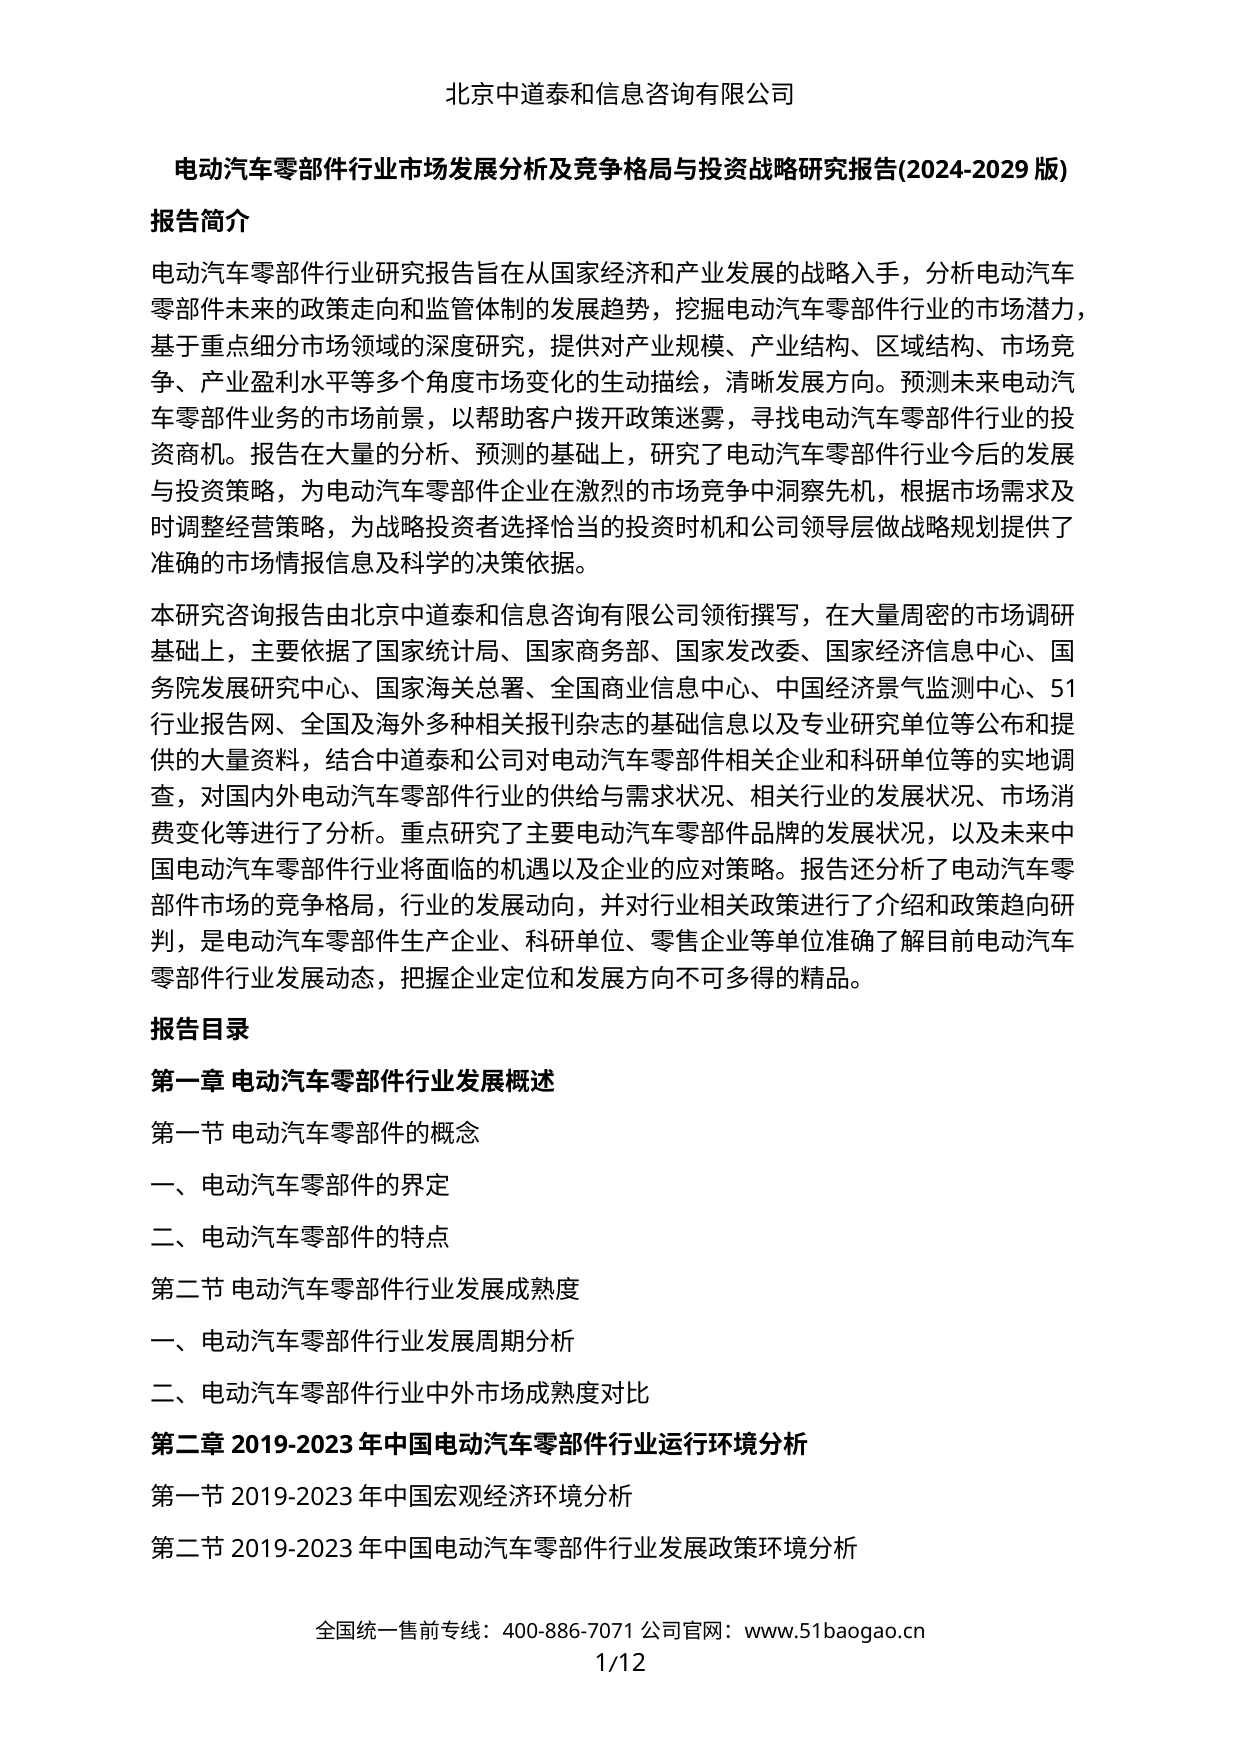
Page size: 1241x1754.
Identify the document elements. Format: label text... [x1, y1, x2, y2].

text 第一节 2019-2023年中国宏观经济环境分析 [150, 1477, 1090, 1513]
text 一、电动汽车零部件的界定 [150, 1166, 1090, 1202]
text 第二节 2019-2023年中国电动汽车零部件行业发展政策环境分析 [150, 1529, 1090, 1565]
text 二、电动汽车零部件的特点 [150, 1217, 1090, 1254]
text 电动汽车零部件行业研究报告旨在从国家经济和产业发展的战略入手，分析电动汽车零部件未来的政策走向和监管体制的发展趋势，挖掘电动汽车零部件行业的市场潜力，基于重点细分市场领域的深度研究，提供对产业规模、产业结构、区域结构、市场竞争、产业盈利水平等多个角度市场变化的生动描绘，清晰发展方向。预测未来电动汽车零部件业务的市场前景，以帮助客户拨开政策迷雾，寻找电动汽车零部件行业的投资商机。报告在大量的分析、预测的基础上，研究了电动汽车零部件行业今后的发展与投资策略，为电动汽车零部件企业在激烈的市场竞争中洞察先机，根据市场需求及时调整经营策略，为战略投资者选择恰当的投资时机和公司领导层做战略规划提供了准确的市场情报信息及科学的决策依据。 [150, 254, 1090, 580]
text 报告目录 [150, 1010, 1090, 1046]
text 第二章 2019-2023年中国电动汽车零部件行业运行环境分析 [150, 1425, 1090, 1461]
text 第二节 电动汽车零部件行业发展成熟度 [150, 1269, 1090, 1306]
text 报告简介 [150, 202, 1090, 238]
text 二、电动汽车零部件行业中外市场成熟度对比 [150, 1373, 1090, 1409]
text 第一节 电动汽车零部件的概念 [150, 1114, 1090, 1150]
text 电动汽车零部件行业市场发展分析及竞争格局与投资战略研究报告(2024-2029版) [150, 150, 1090, 186]
text 一、电动汽车零部件行业发展周期分析 [150, 1321, 1090, 1357]
text 第一章 电动汽车零部件行业发展概述 [150, 1062, 1090, 1098]
text 本研究咨询报告由北京中道泰和信息咨询有限公司领衔撰写，在大量周密的市场调研基础上，主要依据了国家统计局、国家商务部、国家发改委、国家经济信息中心、国务院发展研究中心、国家海关总署、全国商业信息中心、中国经济景气监测中心、51行业报告网、全国及海外多种相关报刊杂志的基础信息以及专业研究单位等公布和提供的大量资料，结合中道泰和公司对电动汽车零部件相关企业和科研单位等的实地调查，对国内外电动汽车零部件行业的供给与需求状况、相关行业的发展状况、市场消费变化等进行了分析。重点研究了主要电动汽车零部件品牌的发展状况，以及未来中国电动汽车零部件行业将面临的机遇以及企业的应对策略。报告还分析了电动汽车零部件市场的竞争格局，行业的发展动向，并对行业相关政策进行了介绍和政策趋向研判，是电动汽车零部件生产企业、科研单位、零售企业等单位准确了解目前电动汽车零部件行业发展动态，把握企业定位和发展方向不可多得的精品。 [150, 596, 1090, 994]
